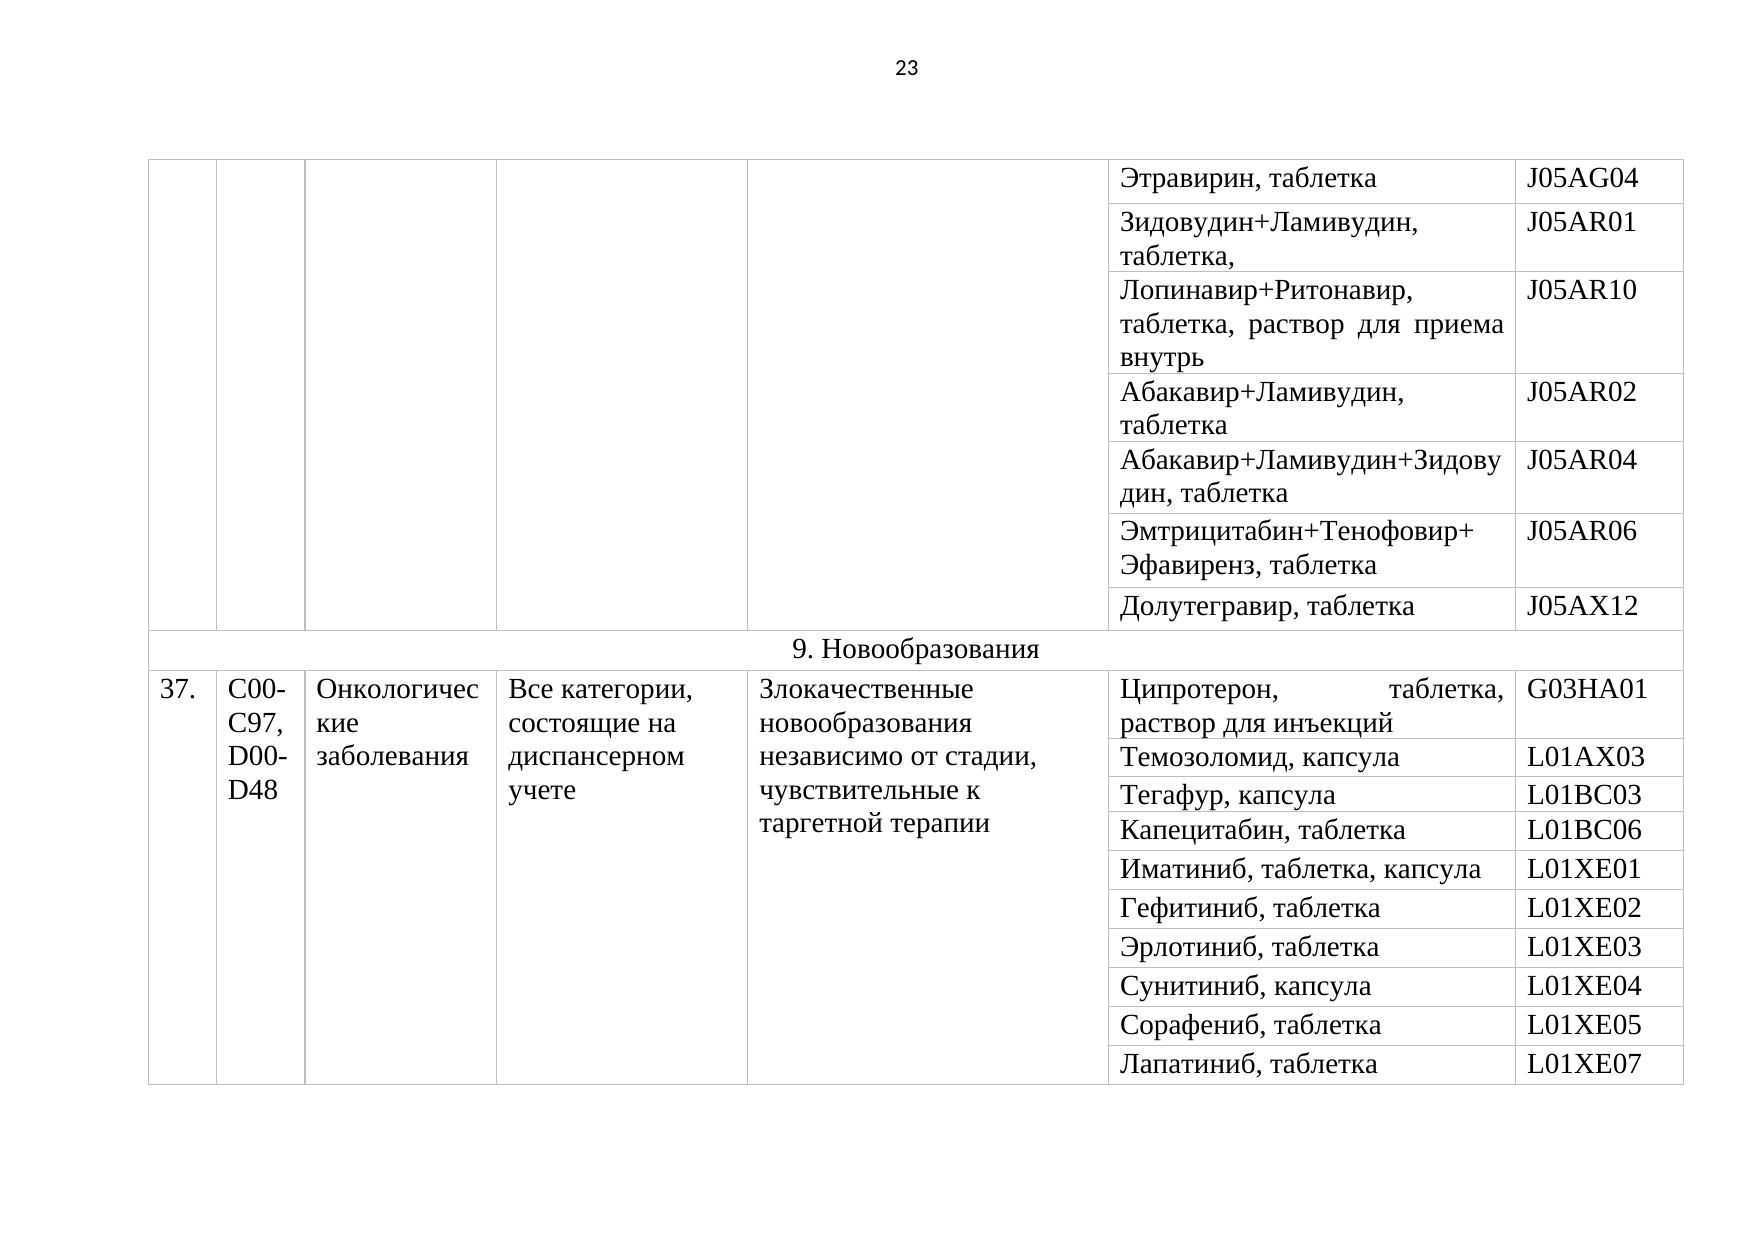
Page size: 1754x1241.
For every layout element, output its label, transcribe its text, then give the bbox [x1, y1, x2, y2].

table_cell Ципротерон, таблетка, раствор для инъекций [1109, 671, 1515, 738]
table_cell Злокачественные новообразования независимо от стадии, чувствительные к таргетной терапии [748, 671, 1108, 1084]
table_cell L01XE01 [1516, 851, 1683, 889]
table_cell J05AR01 [1516, 204, 1683, 271]
table_cell Эрлотиниб, таблетка [1109, 929, 1515, 967]
table_cell 37. [149, 671, 216, 1084]
table_cell J05AX12 [1516, 588, 1683, 630]
table_cell Гефитиниб, таблетка [1109, 890, 1515, 928]
table_cell L01XE03 [1516, 929, 1683, 967]
table_cell Зидовудин+Ламивудин, таблетка, [1109, 204, 1515, 271]
table_cell Эмтрицитабин+Тенофовир+ Эфавиренз, таблетка [1109, 514, 1515, 587]
table_cell L01XE04 [1516, 968, 1683, 1006]
table_cell Капецитабин, таблетка [1109, 812, 1515, 850]
table_cell Все категории, состоящие на диспансерном учете [497, 671, 747, 1084]
table_cell L01BC03 [1516, 777, 1683, 811]
table_cell Тегафур, капсула [1109, 777, 1515, 811]
table_cell G03HA01 [1516, 671, 1683, 738]
table_cell Сунитиниб, капсула [1109, 968, 1515, 1006]
table_cell J05AR10 [1516, 272, 1683, 373]
table_cell Абакавир+Ламивудин, таблетка [1109, 374, 1515, 441]
table_cell L01AX03 [1516, 739, 1683, 776]
table_cell Этравирин, таблетка [1109, 160, 1515, 203]
table_cell L01BC06 [1516, 812, 1683, 850]
table_cell J05AG04 [1516, 160, 1683, 203]
table_cell L01XE02 [1516, 890, 1683, 928]
table_cell Сорафениб, таблетка [1109, 1007, 1515, 1045]
table_cell С00-С97, D00- D48 [217, 671, 304, 1084]
table_cell L01XE07 [1516, 1046, 1683, 1084]
table_cell 9. Новообразования [149, 631, 1683, 670]
table_cell J05AR04 [1516, 442, 1683, 512]
table_cell J05AR02 [1516, 374, 1683, 441]
table_cell Лапатиниб, таблетка [1109, 1046, 1515, 1084]
table_cell Онкологические заболевания [306, 671, 496, 1084]
table_cell Долутегравир, таблетка [1109, 588, 1515, 630]
table_cell Лопинавир+Ритонавир, таблетка, раствор для приема внутрь [1109, 272, 1515, 373]
table_cell Темозоломид, капсула [1109, 739, 1515, 776]
table_cell J05AR06 [1516, 514, 1683, 587]
table_cell L01XE05 [1516, 1007, 1683, 1045]
table_cell Абакавир+Ламивудин+Зидовудин, таблетка [1109, 442, 1515, 512]
table_cell Иматиниб, таблетка, капсула [1109, 851, 1515, 889]
